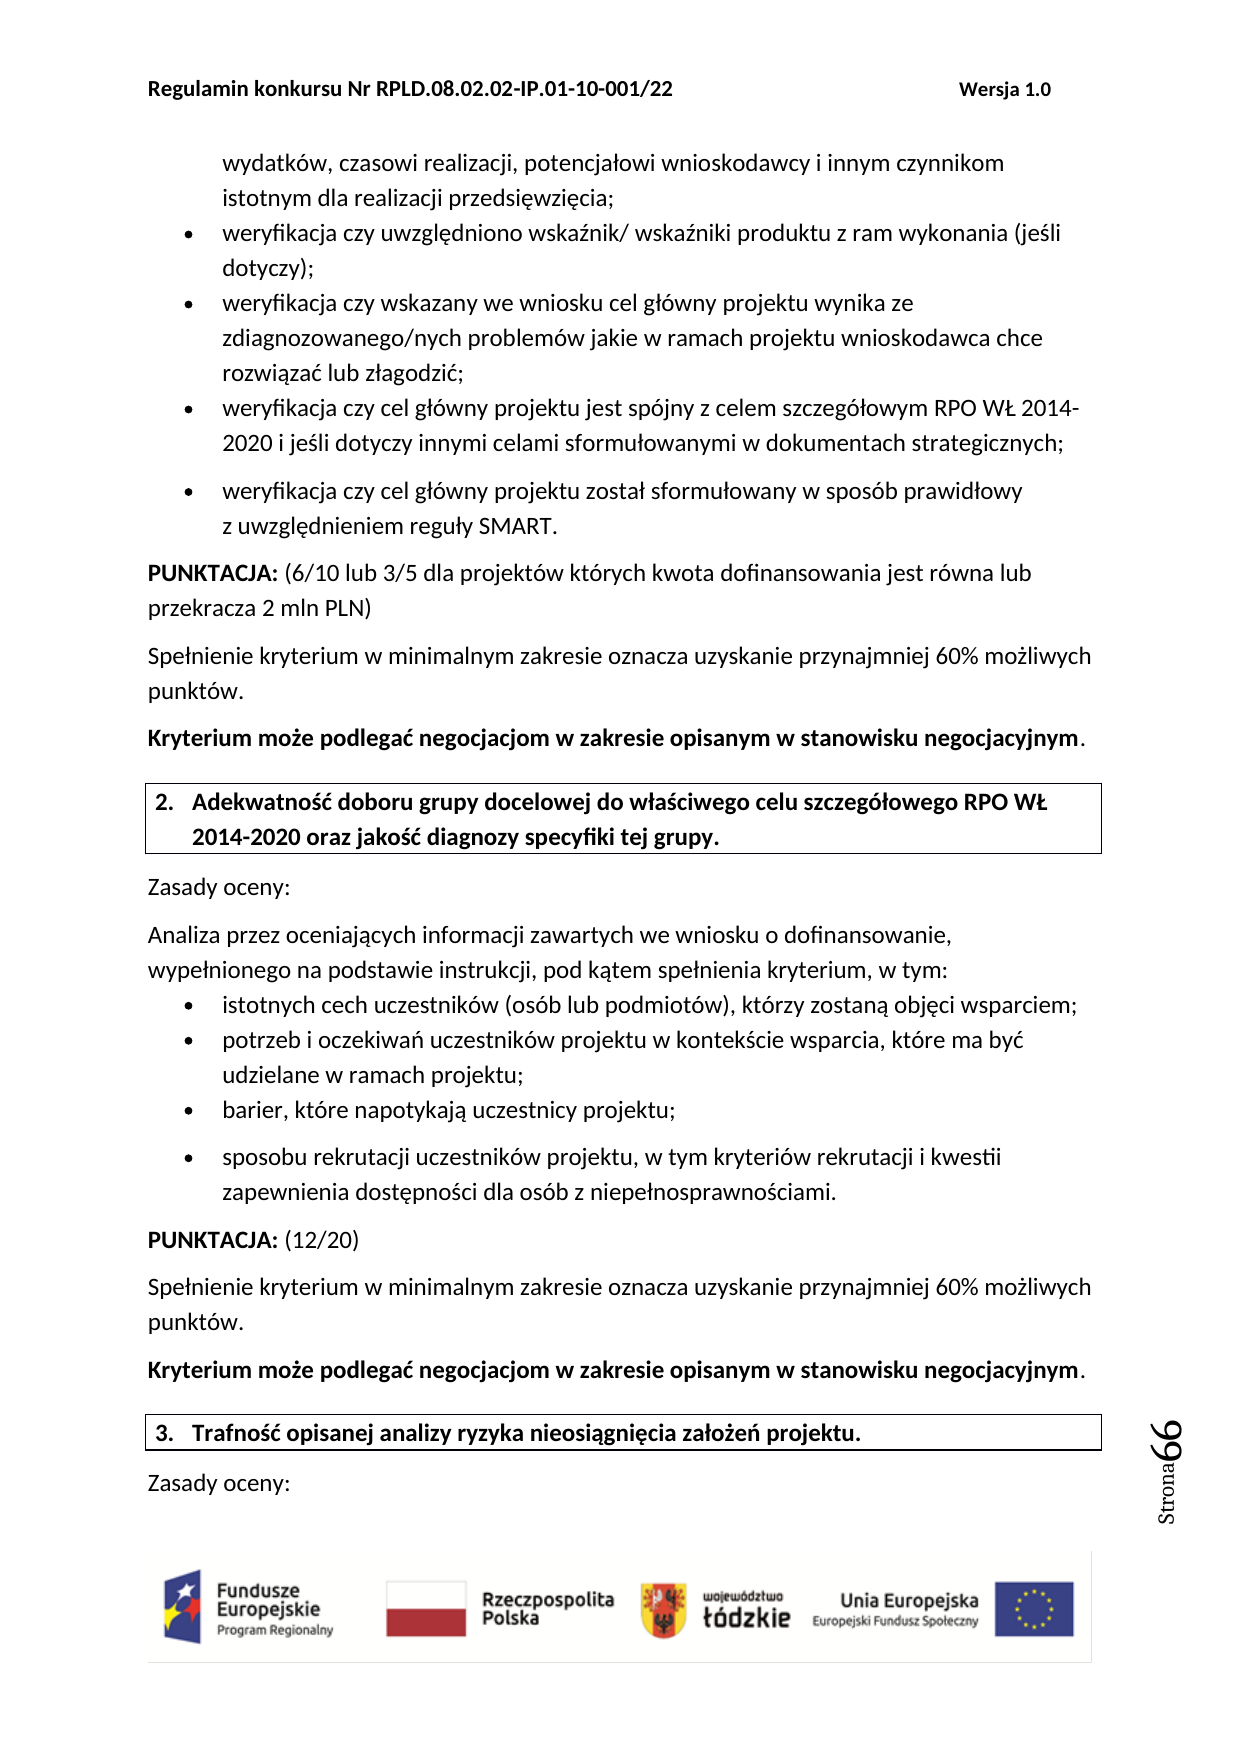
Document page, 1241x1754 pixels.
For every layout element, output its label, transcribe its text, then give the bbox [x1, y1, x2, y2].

list barier, które napotykają uczestnicy projektu; [185, 1094, 1093, 1124]
list istotnych cech uczestników (osób lub podmiotów), którzy zostaną objęci wsparciem; [185, 989, 1093, 1019]
list weryfikacja czy uwzględniono wskaźnik/ wskaźniki produktu z ram wykonania (jeśli dotyczy); [185, 218, 1093, 283]
list weryfikacja czy cel główny projektu jest spójny z celem szczegółowym RPO WŁ 2014-2020 i jeśli dotyczy innymi celami sformułowanymi w dokumentach strategicznych; [185, 393, 1093, 458]
text Kryterium może podlegać negocjacjom w zakresie opisanym w stanowisku negocjacyjnym. [148, 723, 1093, 753]
list weryfikacja czy cel główny projektu został sformułowany w sposób prawidłowy z uwzględnieniem reguły SMART. [185, 475, 1093, 541]
text Zasady oceny: [148, 871, 1093, 902]
text Zasady oceny: [148, 1468, 1093, 1498]
text Spełnienie kryterium w minimalnym zakresie oznacza uzyskanie przynajmniej 60% możliwych punktów. [148, 640, 1093, 706]
list potrzeb i oczekiwań uczestników projektu w kontekście wsparcia, które ma być udzielane w ramach projektu; [185, 1024, 1093, 1089]
text Spełnienie kryterium w minimalnym zakresie oznacza uzyskanie przynajmniej 60% możliwych punktów. [148, 1271, 1093, 1337]
list Adekwatność doboru grupy docelowej do właściwego celu szczegółowego RPO WŁ 2014-2020 oraz jakość diagnozy specyfiki tej grupy. [146, 784, 1101, 853]
list sposobu rekrutacji uczestników projektu, w tym kryteriów rekrutacji i kwestii zapewnienia dostępności dla osób z niepełnosprawnościami. [185, 1141, 1093, 1207]
picture [147, 1551, 1093, 1664]
list Trafność opisanej analizy ryzyka nieosiągnięcia założeń projektu. [146, 1415, 1101, 1449]
text Analiza przez oceniających informacji zawartych we wniosku o dofinansowanie, wypełnionego na podstawie instrukcji, pod kątem spełnienia kryterium, w tym: [148, 919, 1093, 984]
text PUNKTACJA: (6/10 lub 3/5 dla projektów których kwota dofinansowania jest równa lub przekracza 2 mln PLN) [148, 558, 1093, 623]
text PUNKTACJA: (12/20) [148, 1224, 1093, 1254]
list weryfikacja czy wskazany we wniosku cel główny projektu wynika ze zdiagnozowanego/nych problemów jakie w ramach projektu wnioskodawca chce rozwiązać lub złagodzić; [185, 288, 1093, 388]
text Kryterium może podlegać negocjacjom w zakresie opisanym w stanowisku negocjacyjnym. [148, 1354, 1093, 1384]
